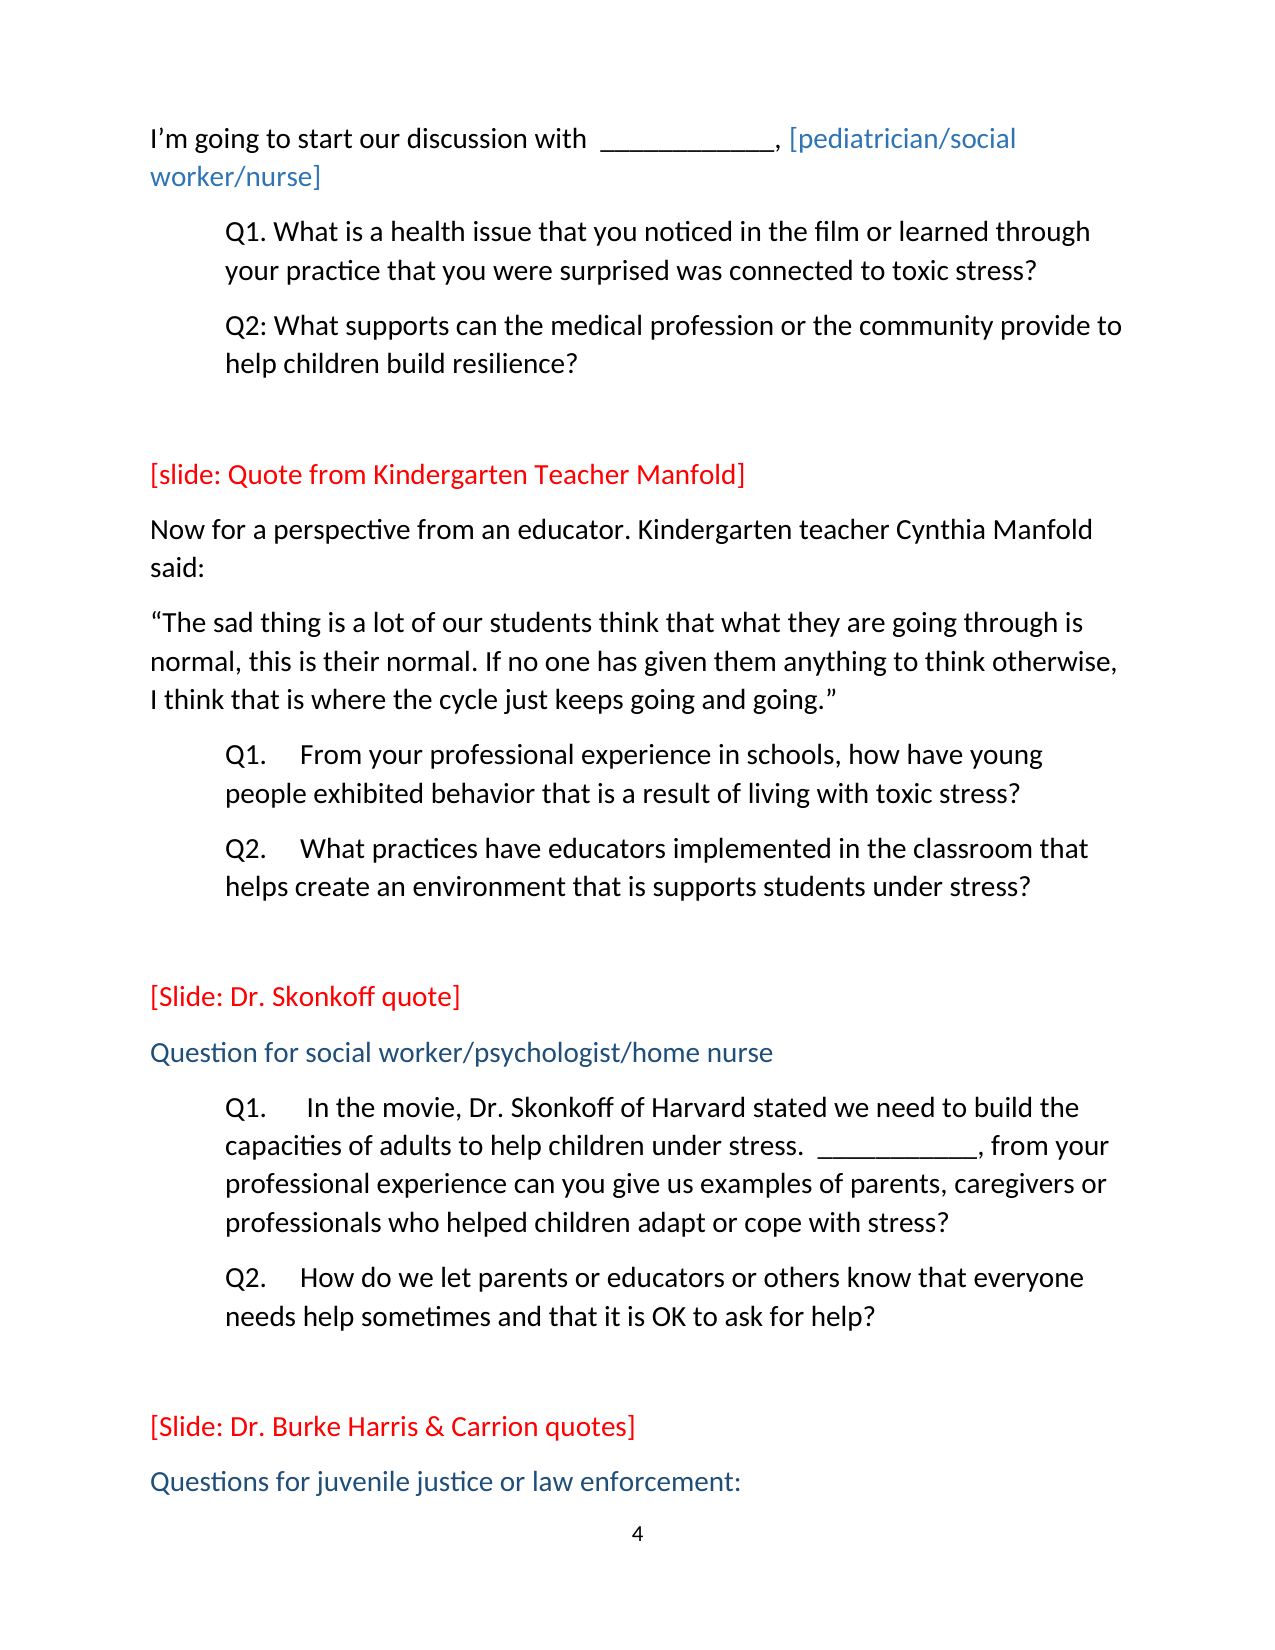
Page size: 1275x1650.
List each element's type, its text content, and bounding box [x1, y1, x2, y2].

text Q1. In the movie, Dr. Skonkoff of Harvard stated we need to build the capacities of adults to help children under stress. ___________, from your professional experience can you give us examples of parents, caregivers or professionals who helped children adapt or cope with stress? [225, 1089, 1125, 1240]
text Q1. From your professional experience in schools, how have young people exhibited behavior that is a result of living with toxic stress? [225, 736, 1125, 810]
text I’m going to start our discussion with ____________, [pediatrician/social worker/nurse] [150, 120, 1125, 194]
text Q2. How do we let parents or educators or others know that everyone needs help sometimes and that it is OK to ask for help? [225, 1259, 1125, 1333]
text [Slide: Dr. Burke Harris & Carrion quotes] [150, 1408, 1125, 1443]
text Question for social worker/psychologist/home nurse [150, 1034, 1125, 1069]
text Q1. What is a health issue that you noticed in the film or learned through your practice that you were surprised was connected to toxic stress? [225, 213, 1125, 288]
text [Slide: Dr. Skonkoff quote] [150, 978, 1125, 1014]
text [slide: Quote from Kindergarten Teacher Manfold] [150, 456, 1125, 491]
text “The sad thing is a lot of our students think that what they are going through is normal, this is their normal. If no one has given them anything to think otherwise, I think that is where the cycle just keeps going and going.” [150, 604, 1125, 717]
text Now for a perspective from an educator. Kindergarten teacher Cynthia Manfold said: [150, 511, 1125, 585]
text Q2. What practices have educators implemented in the classroom that helps create an environment that is supports students under stress? [225, 830, 1125, 904]
text Q2: What supports can the medical profession or the community provide to help children build resilience? [225, 307, 1125, 381]
text Questions for juvenile justice or law enforcement: [150, 1463, 1125, 1498]
